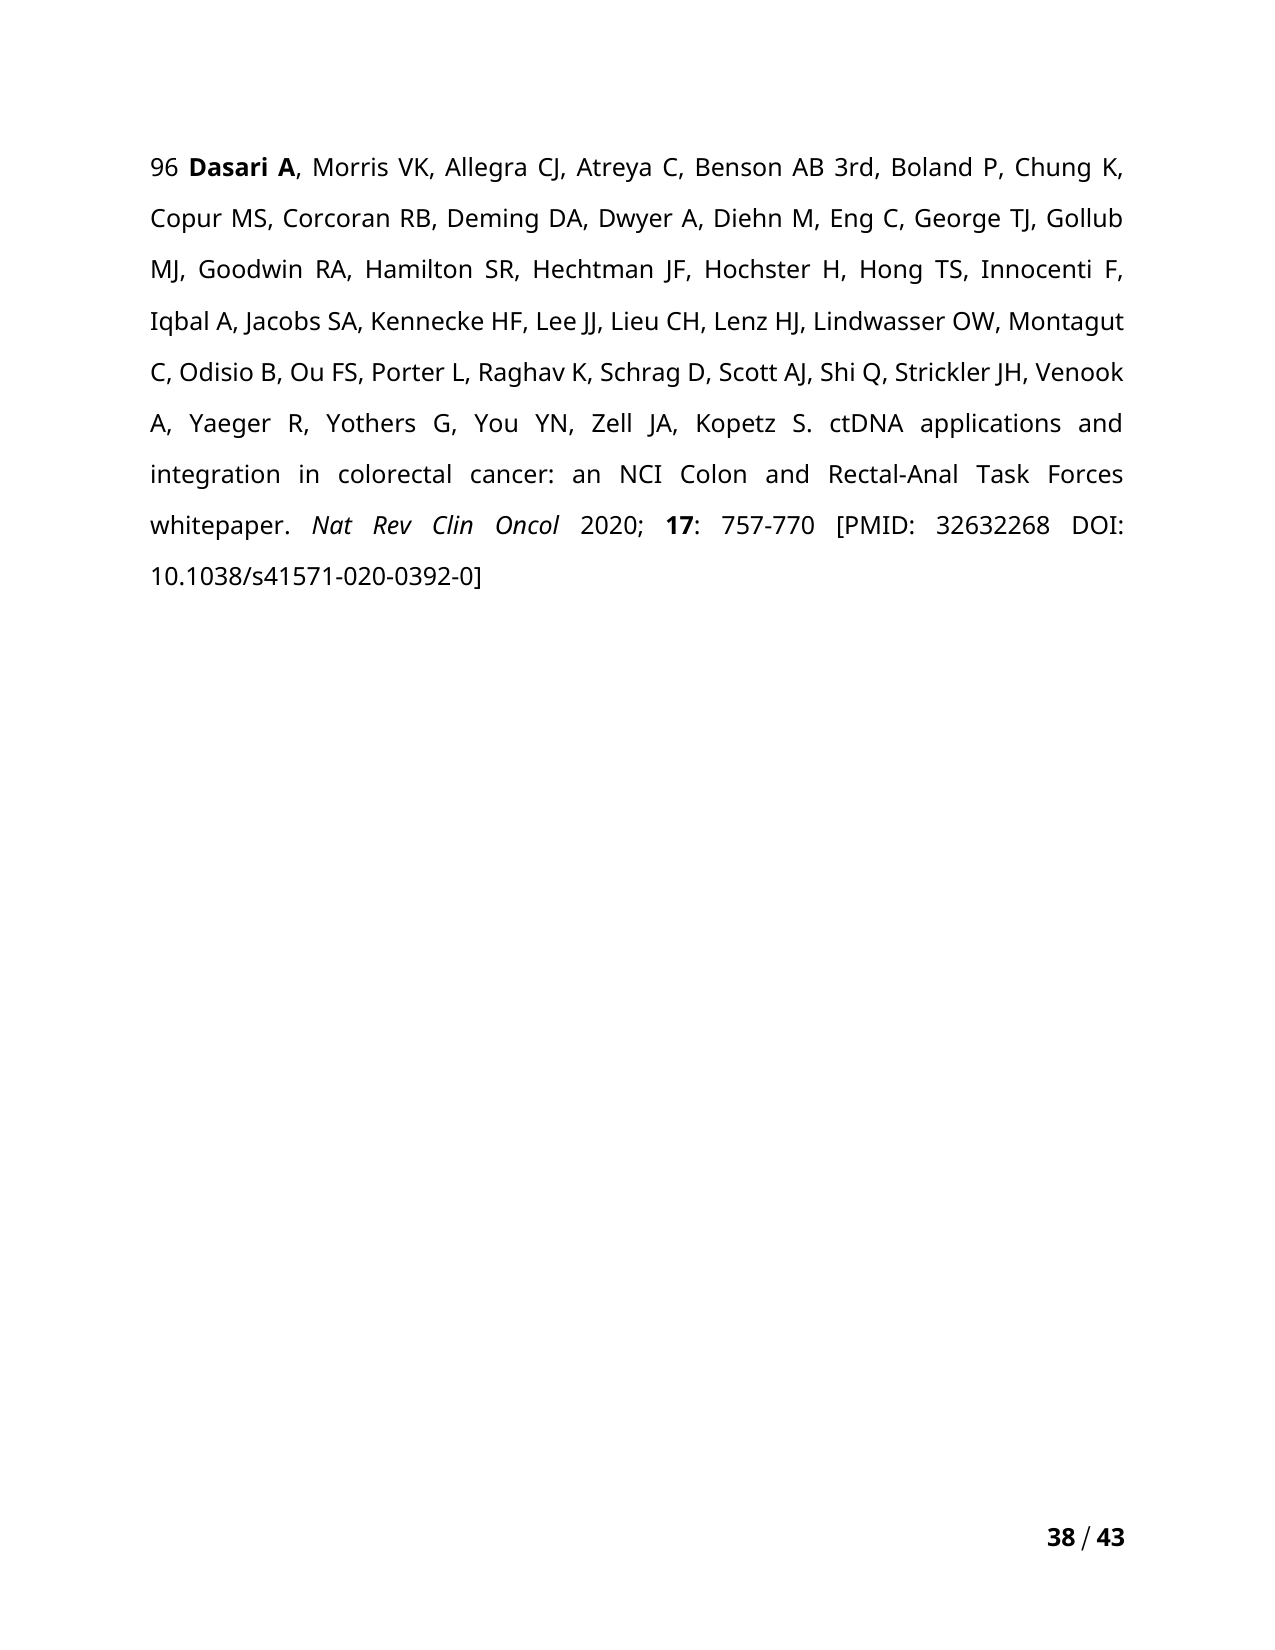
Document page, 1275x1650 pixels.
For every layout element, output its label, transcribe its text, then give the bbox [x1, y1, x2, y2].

text 96 Dasari A, Morris VK, Allegra CJ, Atreya C, Benson AB 3rd, Boland P, Chung K, Copur MS, Corcoran RB, Deming DA, Dwyer A, Diehn M, Eng C, George TJ, Gollub MJ, Goodwin RA, Hamilton SR, Hechtman JF, Hochster H, Hong TS, Innocenti F, Iqbal A, Jacobs SA, Kennecke HF, Lee JJ, Lieu CH, Lenz HJ, Lindwasser OW, Montagut C, Odisio B, Ou FS, Porter L, Raghav K, Schrag D, Scott AJ, Shi Q, Strickler JH, Venook A, Yaeger R, Yothers G, You YN, Zell JA, Kopetz S. ctDNA applications and integration in colorectal cancer: an NCI Colon and Rectal-Anal Task Forces whitepaper. Nat Rev Clin Oncol 2020; 17: 757-770 [PMID: 32632268 DOI: 10.1038/s41571-020-0392-0] [150, 150, 1125, 592]
